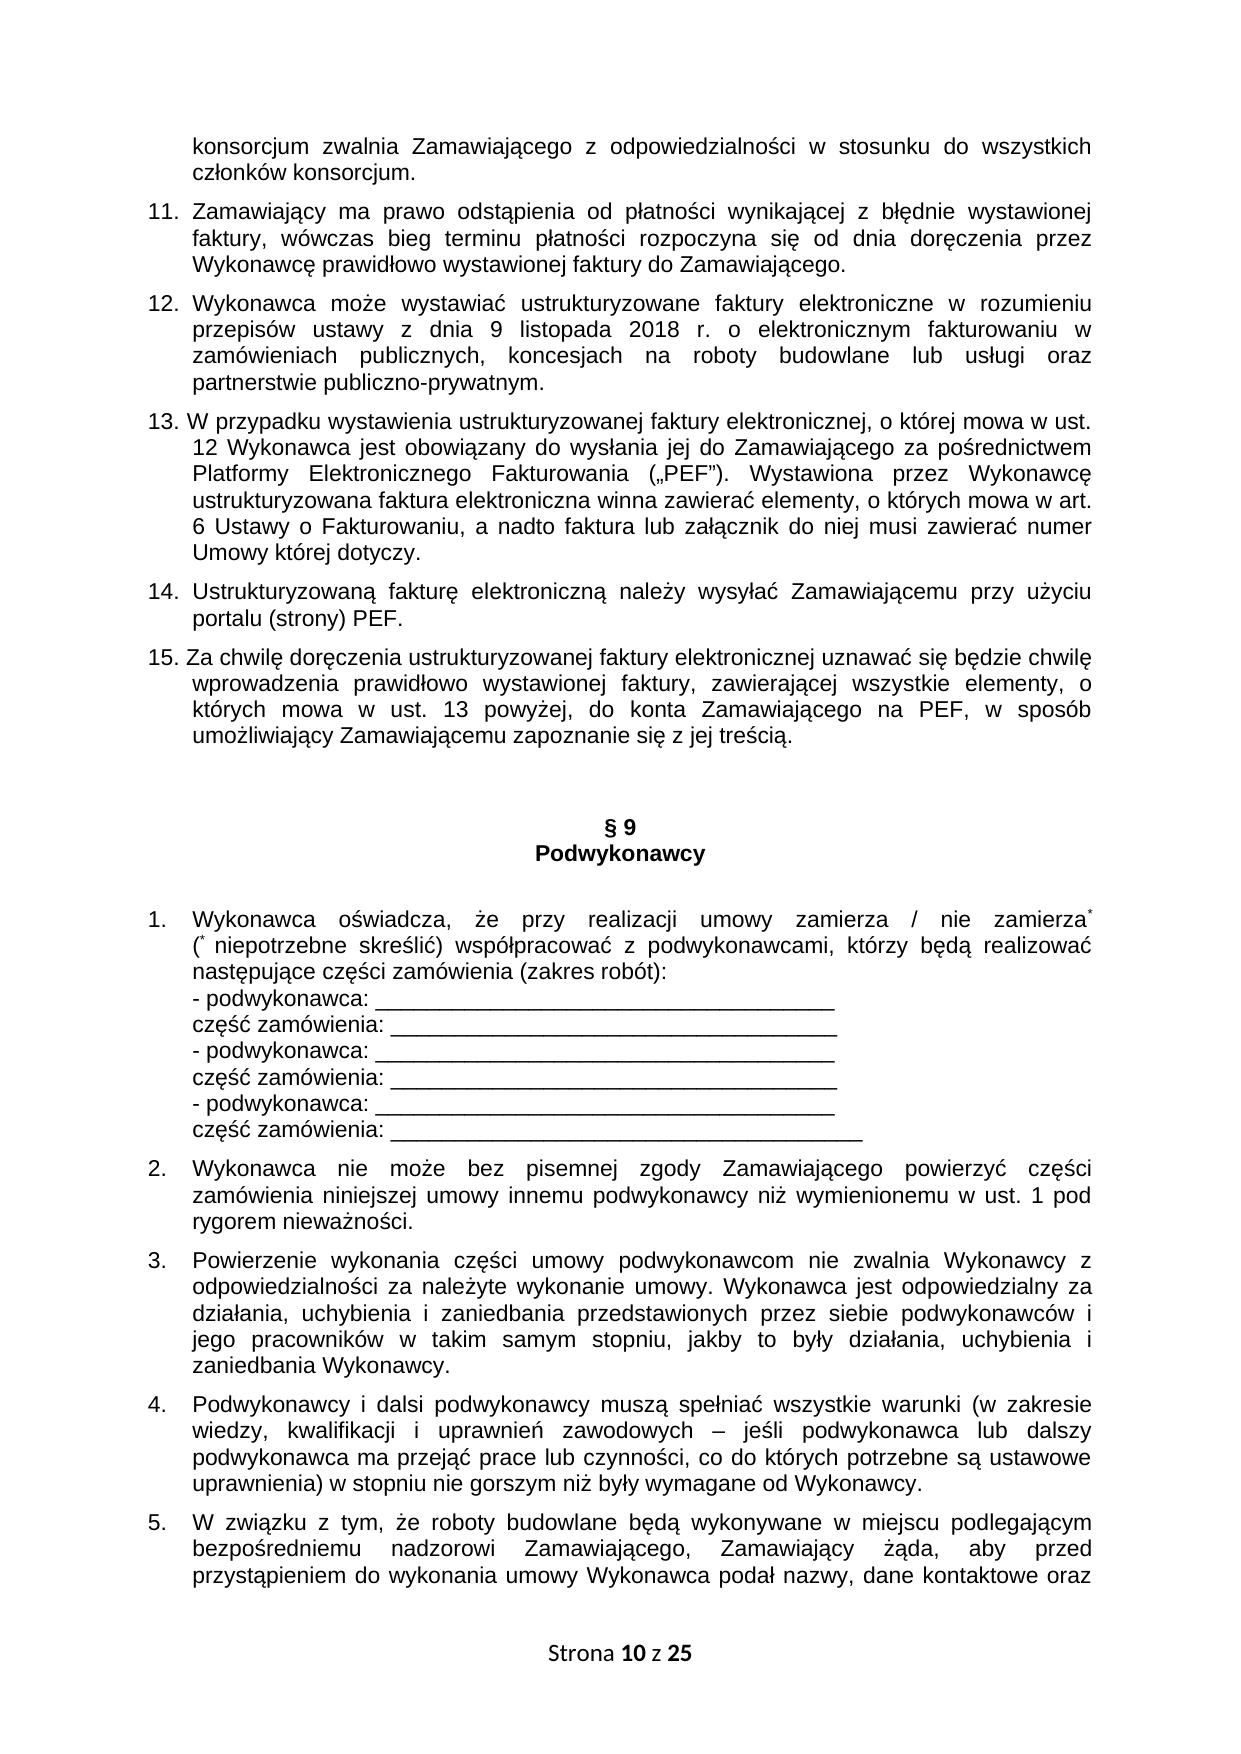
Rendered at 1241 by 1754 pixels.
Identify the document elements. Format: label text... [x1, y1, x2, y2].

text 11. Zamawiający ma prawo odstąpienia od płatności wynikającej z błędnie wystawionej faktury, wówczas bieg terminu płatności rozpoczyna się od dnia doręczenia przez Wykonawcę prawidłowo wystawionej faktury do Zamawiającego. [148, 198, 1092, 277]
text część zamówienia: ___________________________________ [192, 1011, 1092, 1037]
text 3. Powierzenie wykonania części umowy podwykonawcom nie zwalnia Wykonawcy z odpowiedzialności za należyte wykonanie umowy. Wykonawca jest odpowiedzialny za działania, uchybienia i zaniedbania przedstawionych przez siebie podwykonawców i jego pracowników w takim samym stopniu, jakby to były działania, uchybienia i zaniedbania Wykonawcy. [148, 1247, 1092, 1379]
text 14. Ustrukturyzowaną fakturę elektroniczną należy wysyłać Zamawiającemu przy użyciu portalu (strony) PEF. [148, 578, 1092, 631]
text 2. Wykonawca nie może bez pisemnej zgody Zamawiającego powierzyć części zamówienia niniejszej umowy innemu podwykonawcy niż wymienionemu w ust. 1 pod rygorem nieważności. [148, 1155, 1092, 1234]
text 15. Za chwilę doręczenia ustrukturyzowanej faktury elektronicznej uznawać się będzie chwilę wprowadzenia prawidłowo wystawionej faktury, zawierającej wszystkie elementy, o których mowa w ust. 13 powyżej, do konta Zamawiającego na PEF, w sposób umożliwiający Zamawiającemu zapoznanie się z jej treścią. [148, 643, 1092, 749]
text 1. Wykonawca oświadcza, że przy realizacji umowy zamierza / nie zamierza* (* niepotrzebne skreślić) współpracować z podwykonawcami, którzy będą realizować następujące części zamówienia (zakres robót): [148, 906, 1092, 985]
text § 9 [148, 814, 1092, 840]
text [148, 133, 1092, 186]
text 4. Podwykonawcy i dalsi podwykonawcy muszą spełniać wszystkie warunki (w zakresie wiedzy, kwalifikacji i uprawnień zawodowych – jeśli podwykonawca lub dalszy podwykonawca ma przejąć prace lub czynności, co do których potrzebne są ustawowe uprawnienia) w stopniu nie gorszym niż były wymagane od Wykonawcy. [148, 1391, 1092, 1497]
text - podwykonawca: ____________________________________ [192, 1037, 1092, 1064]
text część zamówienia: _____________________________________ [192, 1116, 1092, 1143]
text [148, 1509, 1092, 1588]
text 12. Wykonawca może wystawiać ustrukturyzowane faktury elektroniczne w rozumieniu przepisów ustawy z dnia 9 listopada 2018 r. o elektronicznym fakturowaniu w zamówieniach publicznych, koncesjach na roboty budowlane lub usługi oraz partnerstwie publiczno-prywatnym. [148, 290, 1092, 395]
text - podwykonawca: ____________________________________ [192, 985, 1092, 1011]
text część zamówienia: ___________________________________ [192, 1064, 1092, 1090]
text 13. W przypadku wystawienia ustrukturyzowanej faktury elektronicznej, o której mowa w ust. 12 Wykonawca jest obowiązany do wysłania jej do Zamawiającego za pośrednictwem Platformy Elektronicznego Fakturowania („PEF”). Wystawiona przez Wykonawcę ustrukturyzowana faktura elektroniczna winna zawierać elementy, o których mowa w art. 6 Ustawy o Fakturowaniu, a nadto faktura lub załącznik do niej musi zawierać numer Umowy której dotyczy. [148, 408, 1092, 566]
text Podwykonawcy [148, 840, 1092, 867]
text - podwykonawca: ____________________________________ [192, 1090, 1092, 1116]
